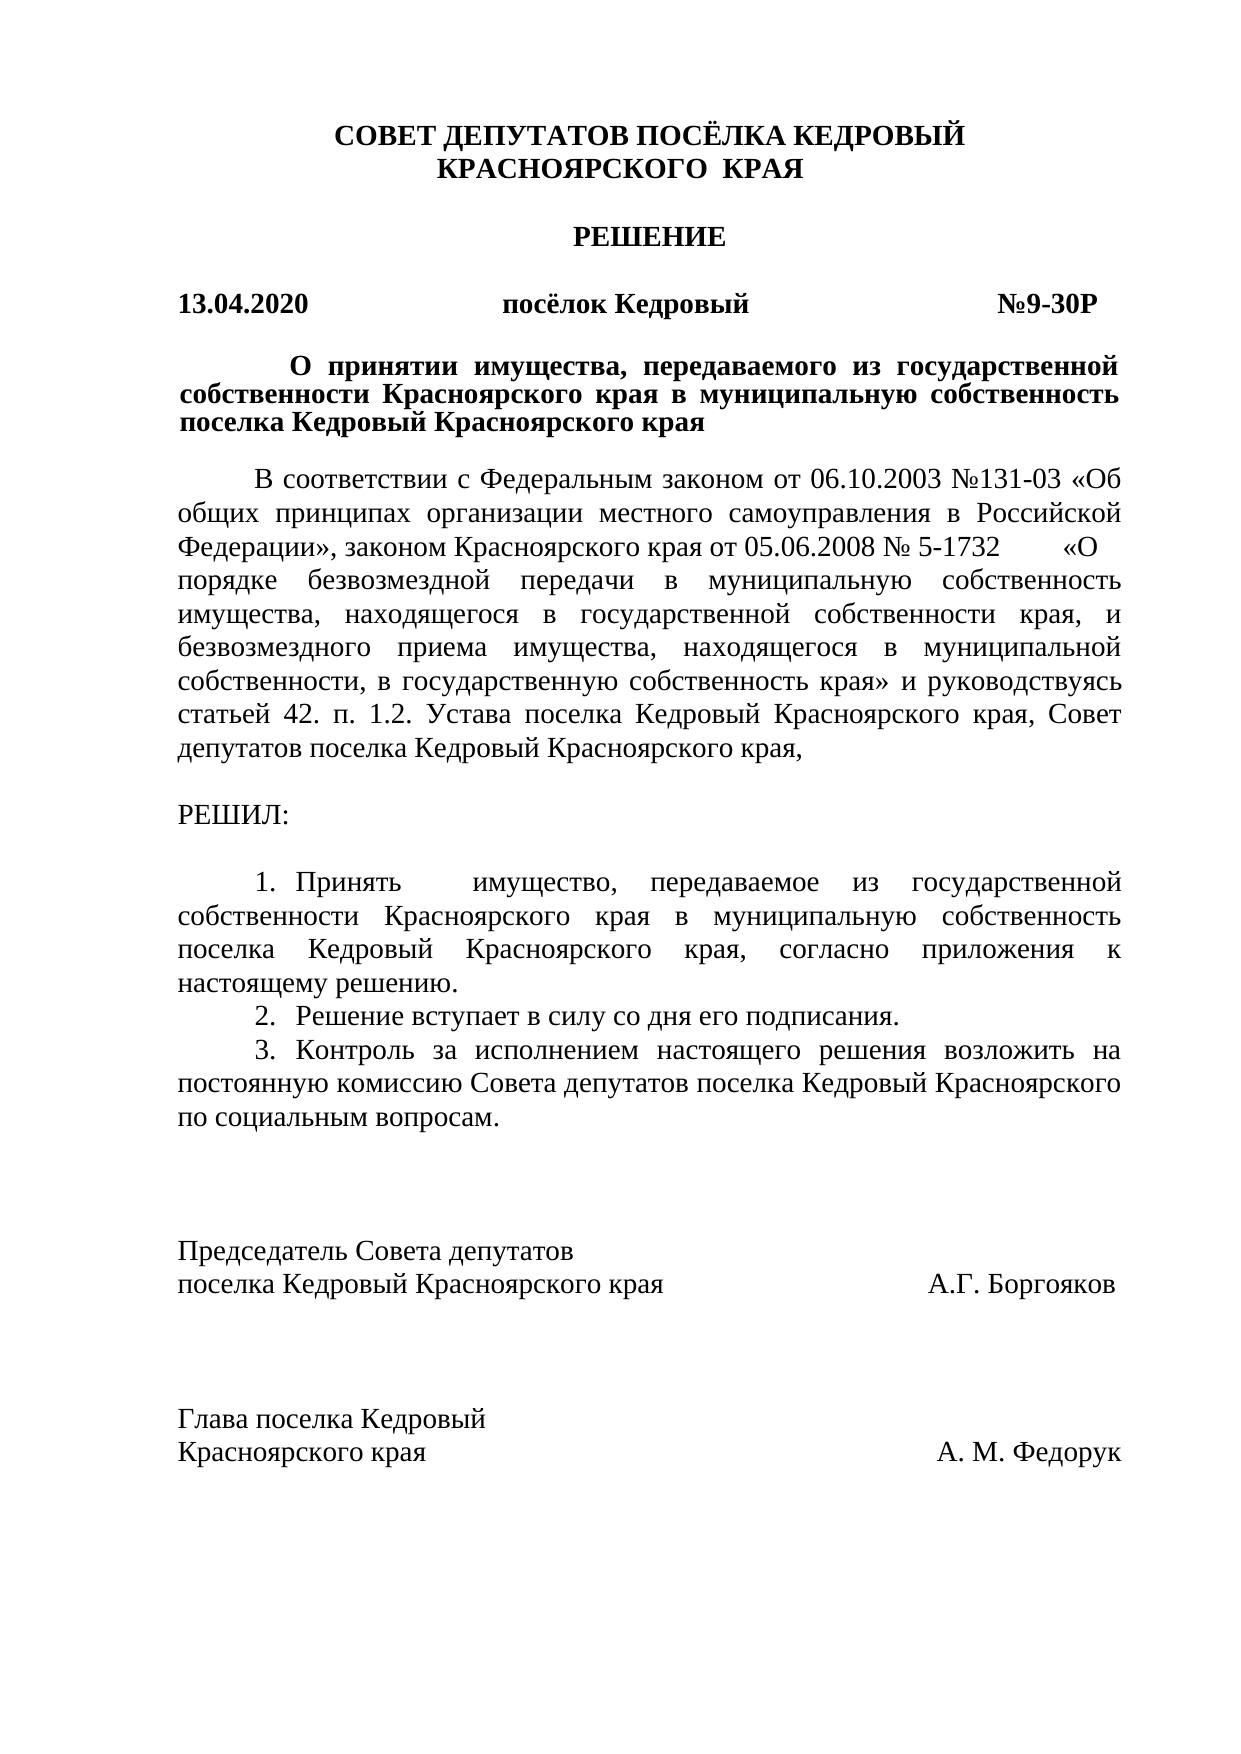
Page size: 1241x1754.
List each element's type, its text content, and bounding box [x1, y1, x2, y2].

text СОВЕТ ДЕПУТАТОВ ПОСЁЛКА КЕДРОВЫЙ [177, 118, 1122, 152]
text Красноярского края А. М. Федорук [177, 1434, 1122, 1468]
text 13.04.2020 посёлок Кедровый №9-30Р [177, 286, 1122, 319]
text О принятии имущества, передаваемого из государственной собственности Красноярского края в муниципальную собственность поселка Кедровый Красноярского края [179, 353, 1120, 437]
list Принять имущество, передаваемое из государственной собственности Красноярского края в муниципальную собственность поселка Кедровый Красноярского края, согласно приложения к настоящему решению. [177, 864, 1122, 998]
text РЕШЕНИЕ [177, 219, 1122, 252]
text поселка Кедровый Красноярского края А.Г. Боргояков [177, 1267, 1122, 1300]
list Контроль за исполнением настоящего решения возложить на постоянную комиссию Совета депутатов поселка Кедровый Красноярского по социальным вопросам. [177, 1032, 1122, 1132]
text Глава поселка Кедровый [177, 1401, 1122, 1434]
list Решение вступает в силу со дня его подписания. [177, 998, 1122, 1032]
text В соответствии с Федеральным законом от 06.10.2003 №131-03 «Об общих принципах организации местного самоуправления в Российской Федерации», законом Красноярского края от 05.06.2008 № 5-1732 «О порядке безвозмездной передачи в муниципальную собственность имущества, находящегося в государственной собственности края, и безвозмездного приема имущества, находящегося в муниципальной собственности, в государственную собственность края» и руководствуясь статьей 42. п. 1.2. Устава поселка Кедровый Красноярского края, Совет депутатов поселка Кедровый Красноярского края, [177, 462, 1122, 763]
text Председатель Совета депутатов [177, 1233, 1122, 1267]
text РЕШИЛ: [177, 797, 1122, 831]
text КРАСНОЯРСКОГО КРАЯ [295, 152, 945, 185]
